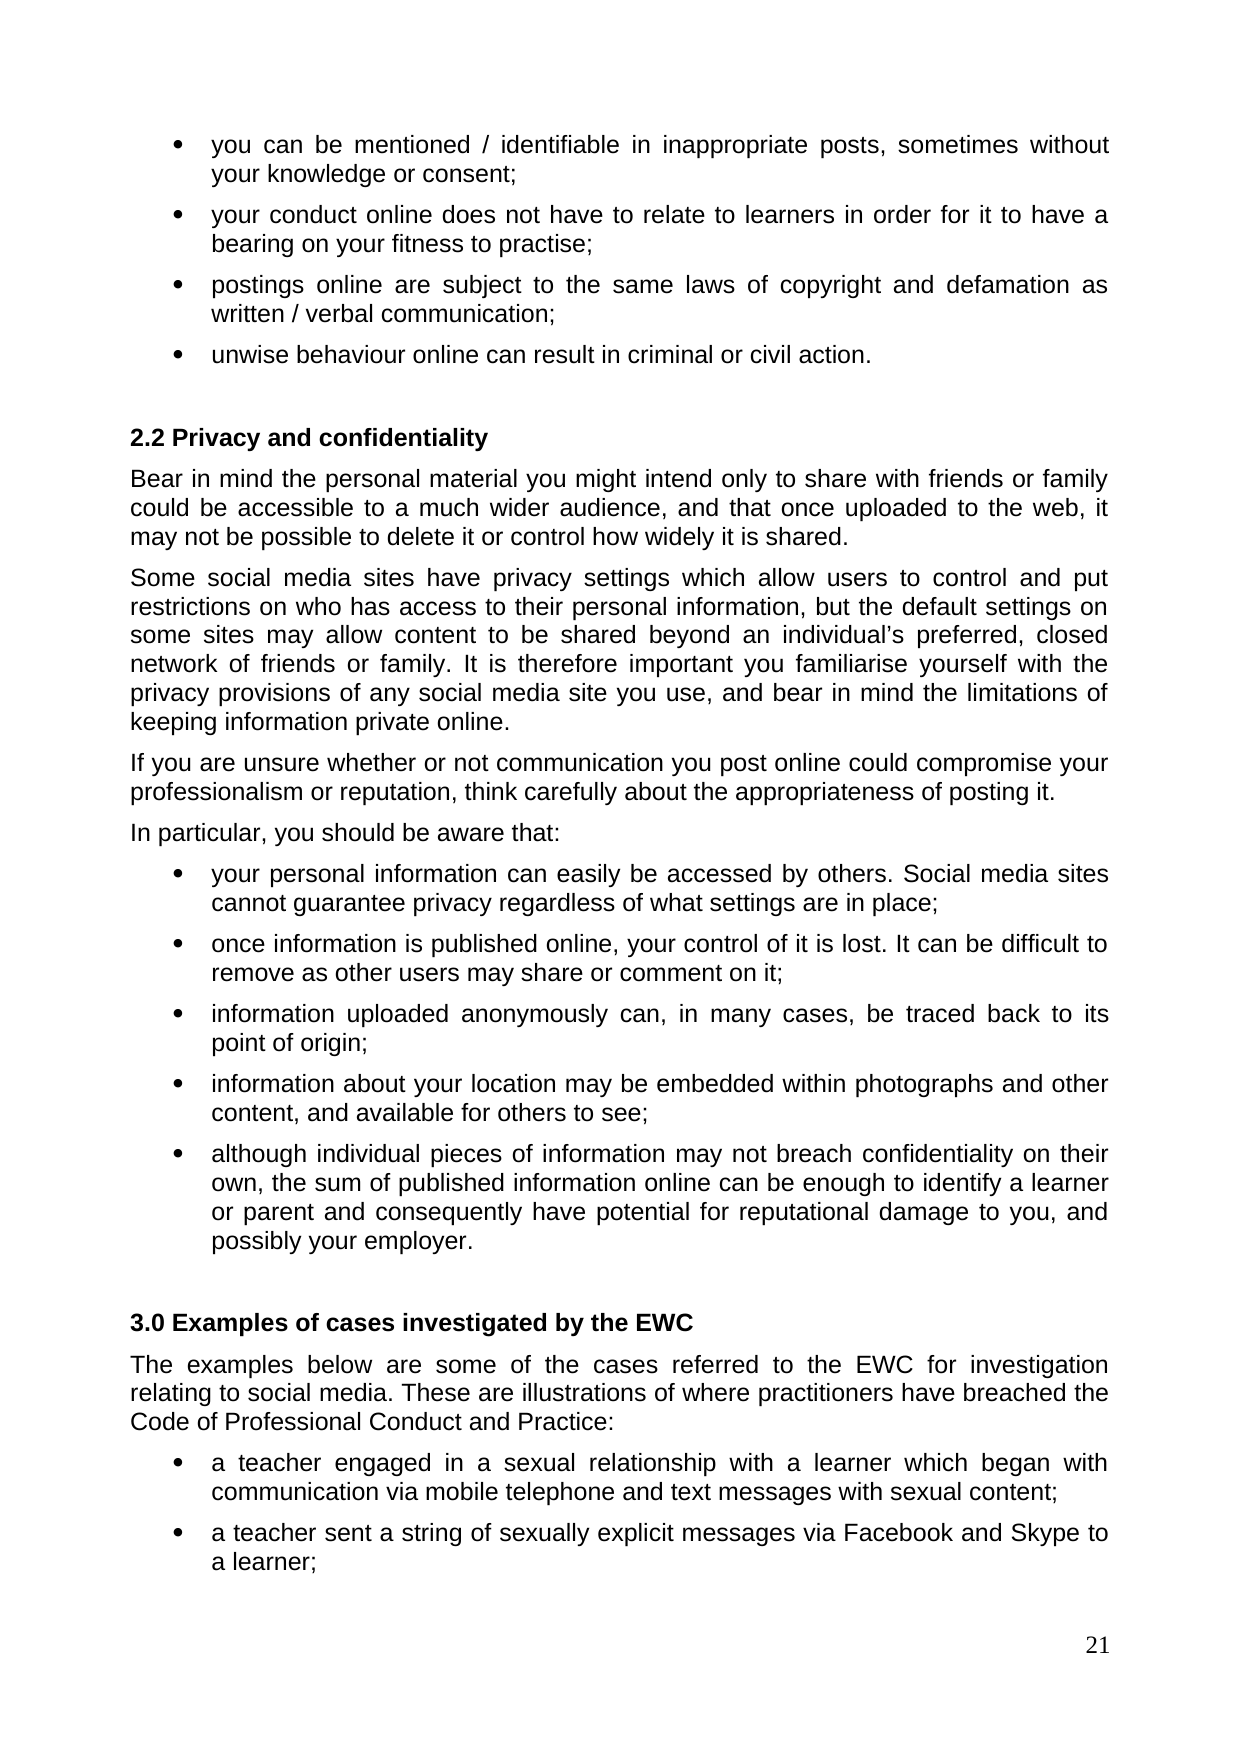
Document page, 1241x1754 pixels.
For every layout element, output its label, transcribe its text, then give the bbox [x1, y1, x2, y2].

list information uploaded anonymously can, in many cases, be traced back to its point of origin; [174, 999, 1110, 1057]
text Some social media sites have privacy settings which allow users to control and put restrictions on who has access to their personal information, but the default settings on some sites may allow content to be shared beyond an individual’s preferred, closed network of friends or family. It is therefore important you familiarise yourself with the privacy provisions of any social media site you use, and bear in mind the limitations of keeping information private online. [130, 563, 1110, 735]
text Bear in mind the personal material you might intend only to share with friends or family could be accessible to a much wider audience, and that once uploaded to the web, it may not be possible to delete it or control how widely it is shared. [130, 464, 1110, 550]
list although individual pieces of information may not breach confidentiality on their own, the sum of published information online can be enough to identify a learner or parent and consequently have potential for reputational damage to you, and possibly your employer. [174, 1139, 1110, 1254]
text 2.2 Privacy and confidentiality [130, 423, 1110, 452]
list postings online are subject to the same laws of copyright and defamation as written / verbal communication; [174, 270, 1110, 328]
text The examples below are some of the cases referred to the EWC for investigation relating to social media. These are illustrations of where practitioners have breached the Code of Professional Conduct and Practice: [130, 1349, 1110, 1436]
list once information is published online, your control of it is lost. It can be difficult to remove as other users may share or comment on it; [174, 929, 1110, 987]
list information about your location may be embedded within photographs and other content, and available for others to see; [174, 1069, 1110, 1127]
list unwise behaviour online can result in criminal or civil action. [174, 340, 1110, 369]
text In particular, you should be aware that: [130, 818, 1110, 847]
list your personal information can easily be accessed by others. Social media sites cannot guarantee privacy regardless of what settings are in place; [174, 859, 1110, 917]
text If you are unsure whether or not communication you post online could compromise your professionalism or reputation, think carefully about the appropriateness of posting it. [130, 748, 1110, 805]
list your conduct online does not have to relate to learners in order for it to have a bearing on your fitness to practise; [174, 200, 1110, 258]
text 3.0 Examples of cases investigated by the EWC [130, 1308, 1110, 1337]
list a teacher sent a string of sexually explicit messages via Facebook and Skype to a learner; [174, 1518, 1110, 1576]
list a teacher engaged in a sexual relationship with a learner which began with communication via mobile telephone and text messages with sexual content; [174, 1448, 1110, 1506]
list you can be mentioned / identifiable in inappropriate posts, sometimes without your knowledge or consent; [174, 130, 1110, 187]
